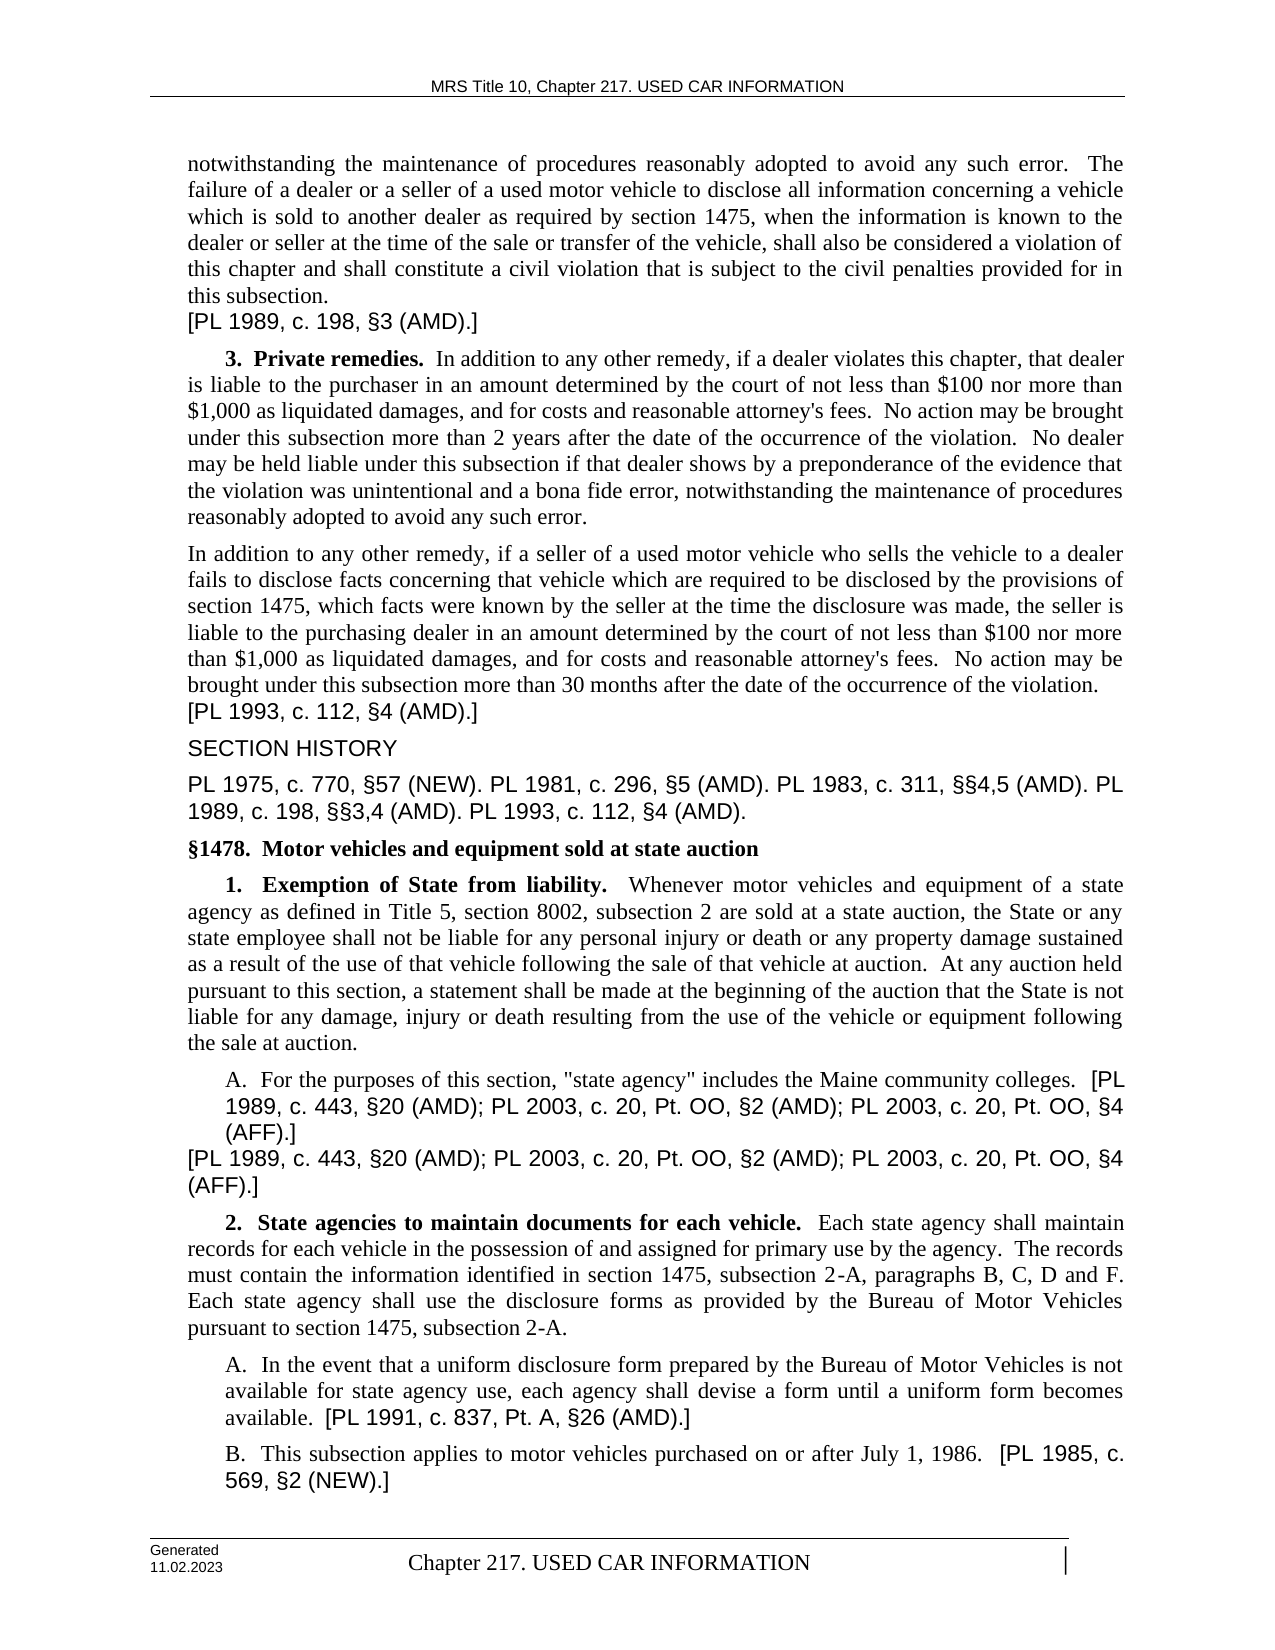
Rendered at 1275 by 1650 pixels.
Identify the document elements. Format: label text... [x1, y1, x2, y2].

text 3. Private remedies. In addition to any other remedy, if a dealer violates this chapter, that dealer is liable to the purchaser in an amount determined by the court of not less than $100 nor more than $1,000 as liquidated damages, and for costs and reasonable attorney's fees. No action may be brought under this subsection more than 2 years after the date of the occurrence of the violation. No dealer may be held liable under this subsection if that dealer shows by a preponderance of the evidence that the violation was unintentional and a bona fide error, notwithstanding the maintenance of procedures reasonably adopted to avoid any such error. [187, 345, 1125, 529]
text §1478. Motor vehicles and equipment sold at state auction [187, 834, 1125, 861]
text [187, 150, 1125, 308]
text B. This subsection applies to motor vehicles purchased on or after July 1, 1986. [PL 1985, c. 569, §2 (NEW).] [225, 1440, 1125, 1493]
text SECTION HISTORY [187, 735, 1125, 761]
text [PL 1989, c. 443, §20 (AMD); PL 2003, c. 20, Pt. OO, §2 (AMD); PL 2003, c. 20, Pt. OO, §4 (AFF).] [187, 1145, 1125, 1198]
text In addition to any other remedy, if a seller of a used motor vehicle who sells the vehicle to a dealer fails to disclose facts concerning that vehicle which are required to be disclosed by the provisions of section 1475, which facts were known by the seller at the time the disclosure was made, the seller is liable to the purchasing dealer in an amount determined by the court of not less than $100 nor more than $1,000 as liquidated damages, and for costs and reasonable attorney's fees. No action may be brought under this subsection more than 30 months after the date of the occurrence of the violation. [187, 540, 1125, 698]
text PL 1975, c. 770, §57 (NEW). PL 1981, c. 296, §5 (AMD). PL 1983, c. 311, §§4,5 (AMD). PL 1989, c. 198, §§3,4 (AMD). PL 1993, c. 112, §4 (AMD). [187, 771, 1125, 824]
text A. For the purposes of this section, "state agency" includes the Maine community colleges. [PL 1989, c. 443, §20 (AMD); PL 2003, c. 20, Pt. OO, §2 (AMD); PL 2003, c. 20, Pt. OO, §4 (AFF).] [225, 1066, 1125, 1145]
text A. In the event that a uniform disclosure form prepared by the Bureau of Motor Vehicles is not available for state agency use, each agency shall devise a form until a uniform form becomes available. [PL 1991, c. 837, Pt. A, §26 (AMD).] [225, 1351, 1125, 1430]
text 2. State agencies to maintain documents for each vehicle. Each state agency shall maintain records for each vehicle in the possession of and assigned for primary use by the agency. The records must contain the information identified in section 1475, subsection 2‑A, paragraphs B, C, D and F. Each state agency shall use the disclosure forms as provided by the Bureau of Motor Vehicles pursuant to section 1475, subsection 2‑A. [187, 1208, 1125, 1340]
text 1. Exemption of State from liability. Whenever motor vehicles and equipment of a state agency as defined in Title 5, section 8002, subsection 2 are sold at a state auction, the State or any state employee shall not be liable for any personal injury or death or any property damage sustained as a result of the use of that vehicle following the sale of that vehicle at auction. At any auction held pursuant to this section, a statement shall be made at the beginning of the auction that the State is not liable for any damage, injury or death resulting from the use of the vehicle or equipment following the sale at auction. [187, 871, 1125, 1056]
text [PL 1989, c. 198, §3 (AMD).] [187, 308, 1125, 334]
text [PL 1993, c. 112, §4 (AMD).] [187, 698, 1125, 724]
